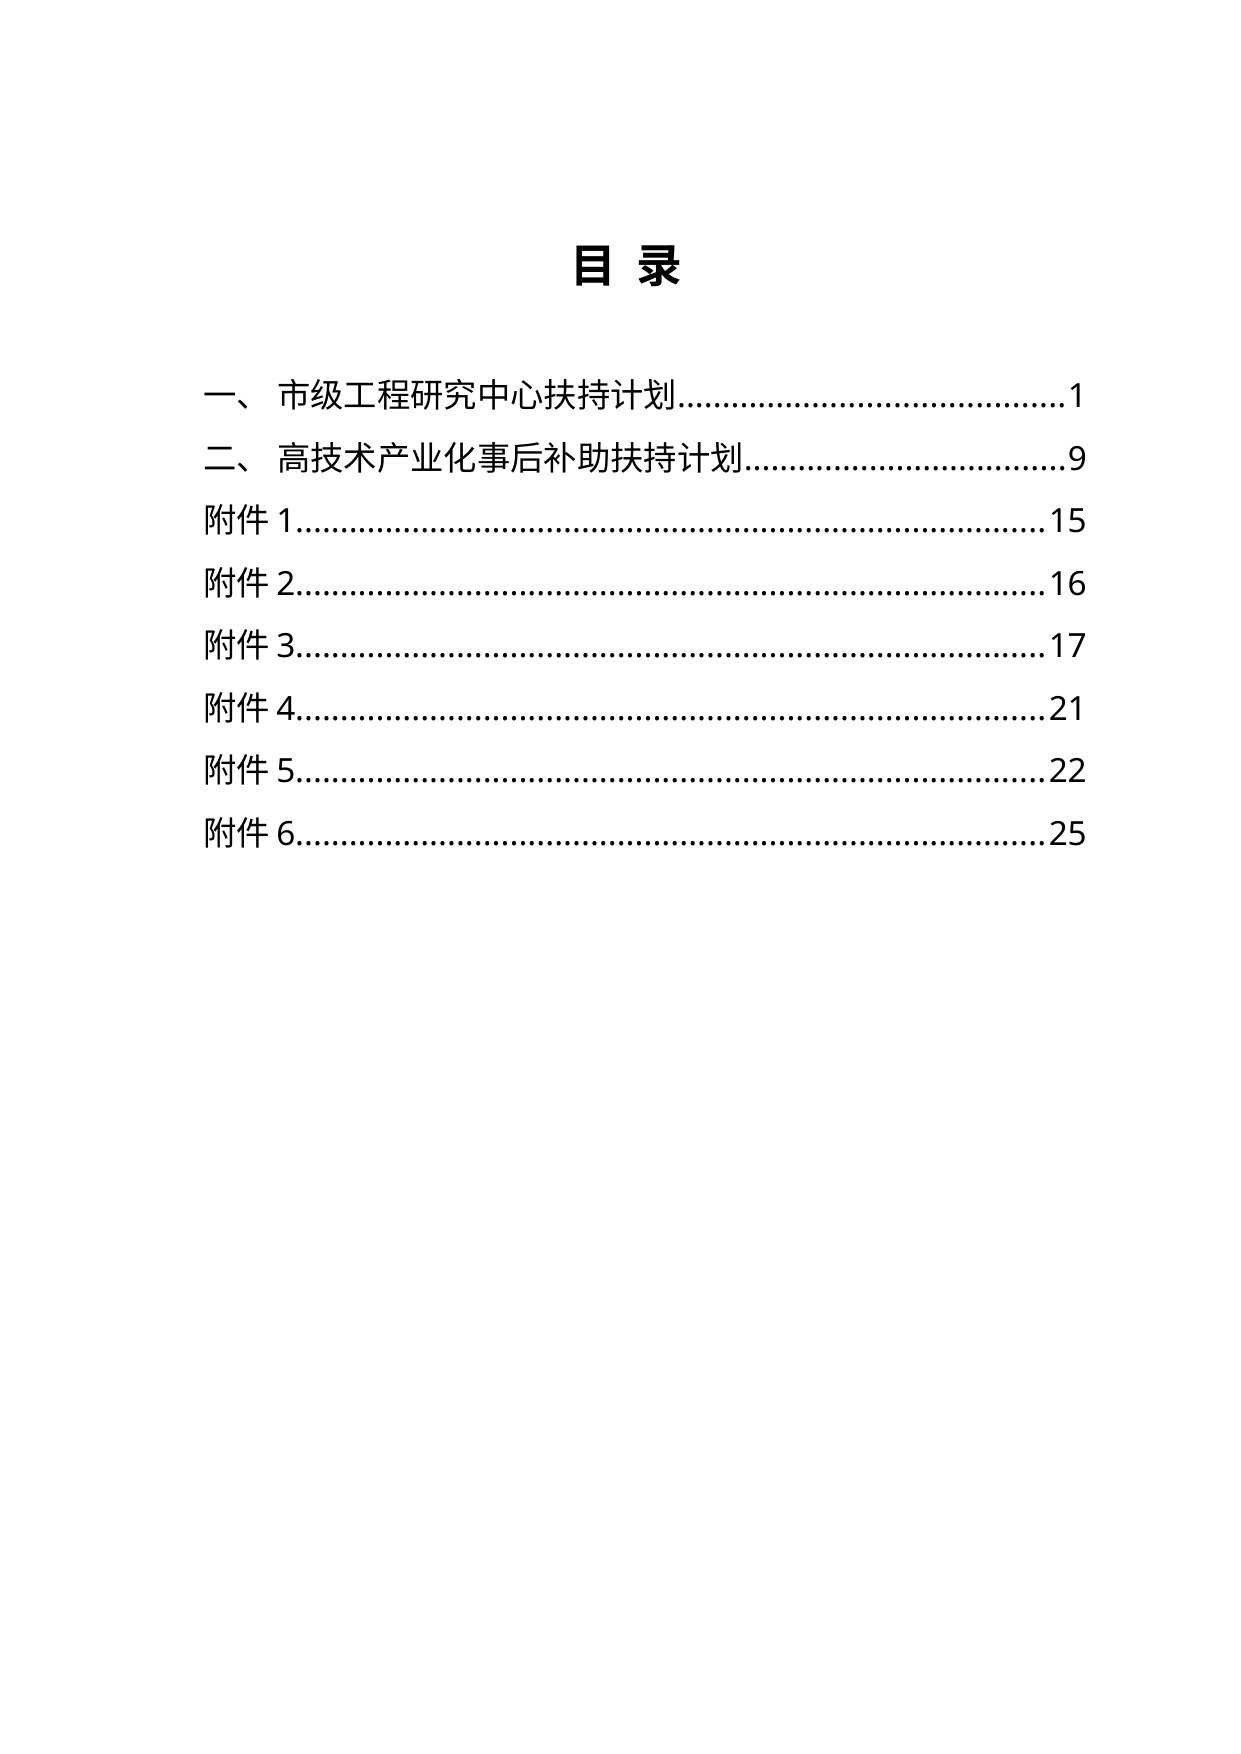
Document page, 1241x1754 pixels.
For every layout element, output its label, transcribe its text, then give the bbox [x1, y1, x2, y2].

text 附件5 22 [165, 733, 1087, 795]
text 附件2 16 [165, 545, 1087, 608]
text 一、 市级工程研究中心扶持计划 1 [165, 358, 1087, 420]
text 二、 高技术产业化事后补助扶持计划 9 [165, 420, 1087, 483]
text 附件4 21 [165, 670, 1087, 733]
text 目 录 [165, 233, 1087, 295]
text 附件1 15 [165, 483, 1087, 545]
text 附件6 25 [165, 795, 1087, 858]
text 附件3 17 [165, 608, 1087, 670]
